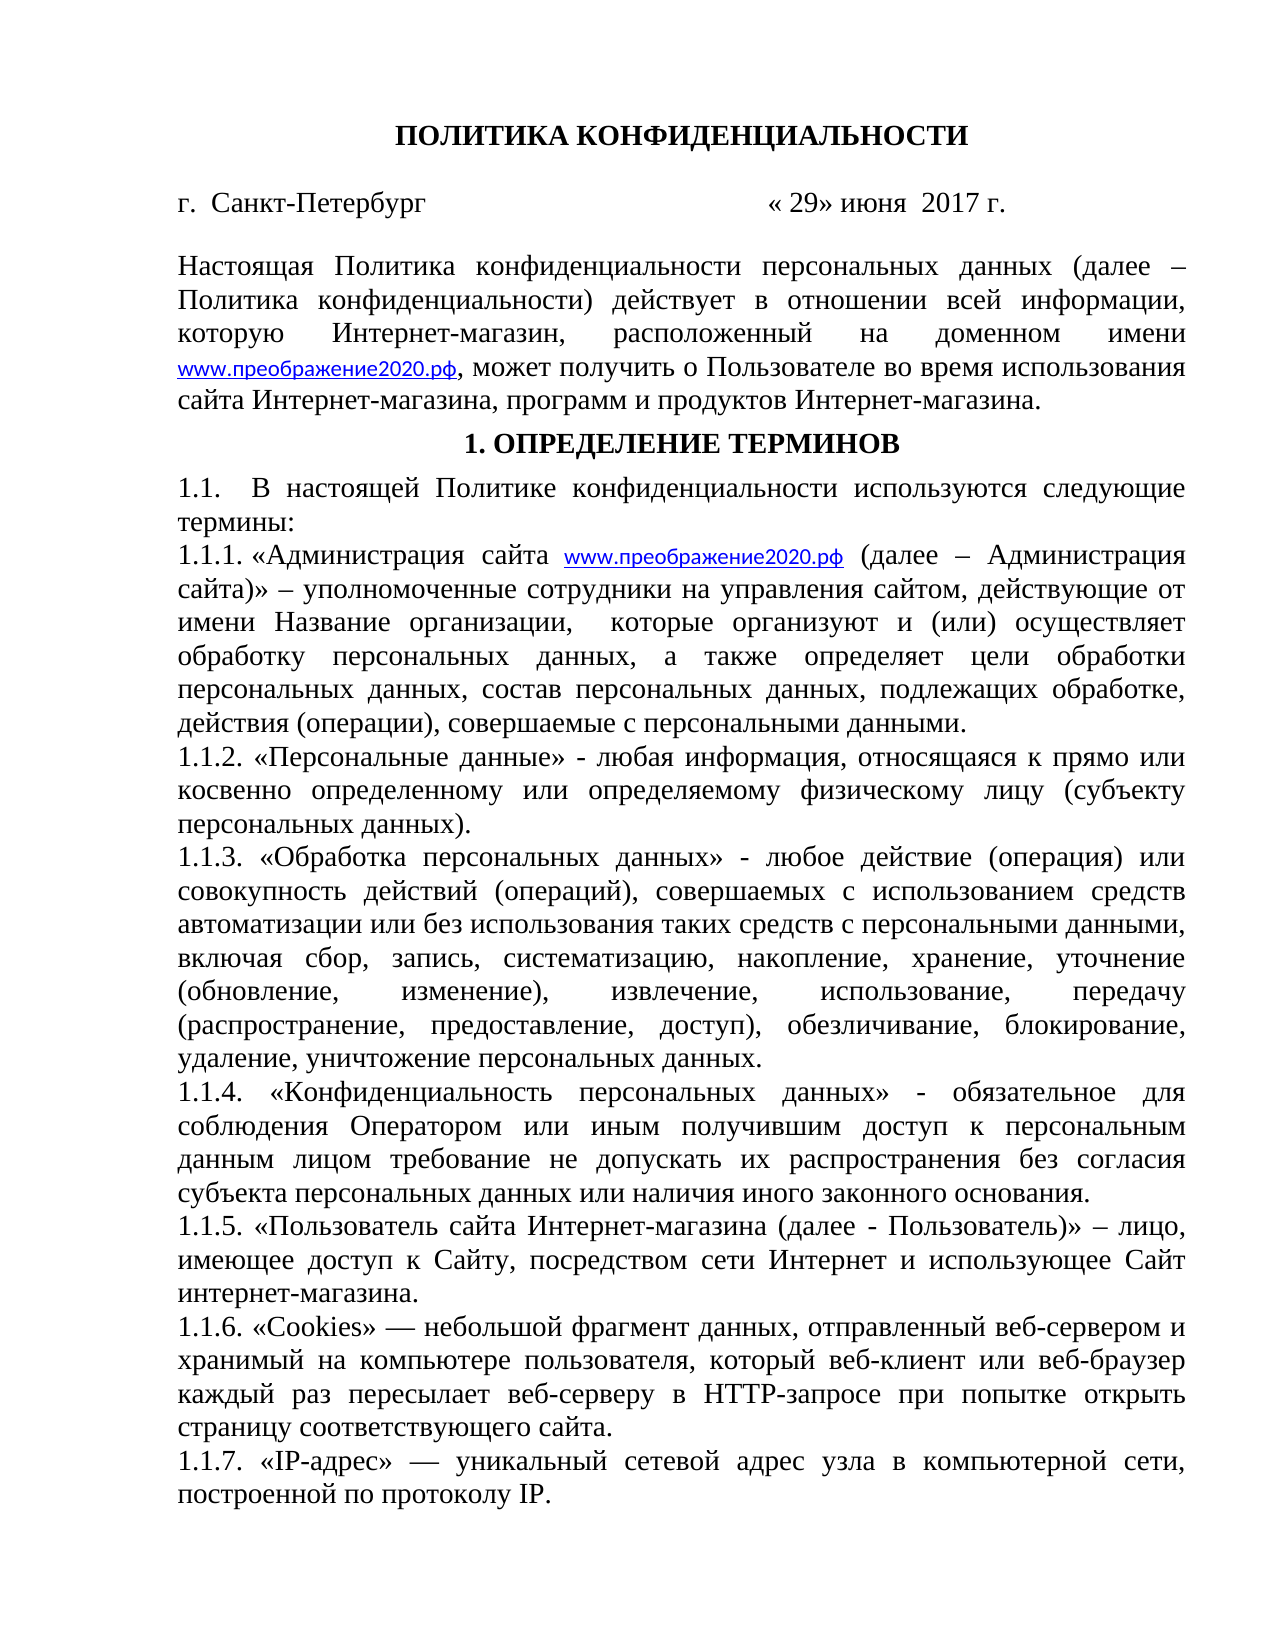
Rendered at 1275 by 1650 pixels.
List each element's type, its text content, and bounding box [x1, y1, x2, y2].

text 1.1. В настоящей Политике конфиденциальности используются следующие термины: [177, 470, 1186, 537]
text 1.1.5. «Пользователь сайта Интернет-магазина (далее - Пользователь)» – лицо, имеющее доступ к Сайту, посредством сети Интернет и использующее Сайт интернет-магазина. [177, 1208, 1186, 1309]
text 1.1.3. «Обработка персональных данных» - любое действие (операция) или совокупность действий (операций), совершаемых с использованием средств автоматизации или без использования таких средств с персональными данными, включая сбор, запись, систематизацию, накопление, хранение, уточнение (обновление, изменение), извлечение, использование, передачу (распространение, предоставление, доступ), обезличивание, блокирование, удаление, уничтожение персональных данных. [177, 839, 1186, 1074]
text 1.1.4. «Конфиденциальность персональных данных» - обязательное для соблюдения Оператором или иным получившим доступ к персональным данным лицом требование не допускать их распространения без согласия субъекта персональных данных или наличия иного законного основания. [177, 1074, 1186, 1208]
text 1.1.6. «Cookies» — небольшой фрагмент данных, отправленный веб-сервером и хранимый на компьютере пользователя, который веб-клиент или веб-браузер каждый раз пересылает веб-серверу в HTTP-запросе при попытке открыть страницу соответствующего сайта. [177, 1309, 1186, 1443]
text ПОЛИТИКА КОНФИДЕНЦИАЛЬНОСТИ [177, 118, 1186, 152]
text 1.1.7. «IP-адрес» — уникальный сетевой адрес узла в компьютерной сети, построенной по протоколу IP. [177, 1443, 1186, 1510]
text Настоящая Политика конфиденциальности персональных данных (далее – Политика конфиденциальности) действует в отношении всей информации, которую Интернет-магазин, расположенный на доменном имени www.преображение2020.рф, может получить о Пользователе во время использования сайта Интернет-магазина, программ и продуктов Интернет-магазина. [177, 248, 1186, 416]
text 1.1.2. «Персональные данные» - любая информация, относящаяся к прямо или косвенно определенному или определяемому физическому лицу (субъекту персональных данных). [177, 739, 1186, 839]
text 1. ОПРЕДЕЛЕНИЕ ТЕРМИНОВ [177, 426, 1186, 460]
text 1.1.1. «Администрация сайта www.преображение2020.рф (далее – Администрация сайта)» – уполномоченные сотрудники на управления сайтом, действующие от имени Название организации, которые организуют и (или) осуществляет обработку персональных данных, а также определяет цели обработки персональных данных, состав персональных данных, подлежащих обработке, действия (операции), совершаемые с персональными данными. [177, 537, 1186, 739]
text г. Санкт-Петербург « 29» июня 2017 г. [177, 185, 1186, 238]
